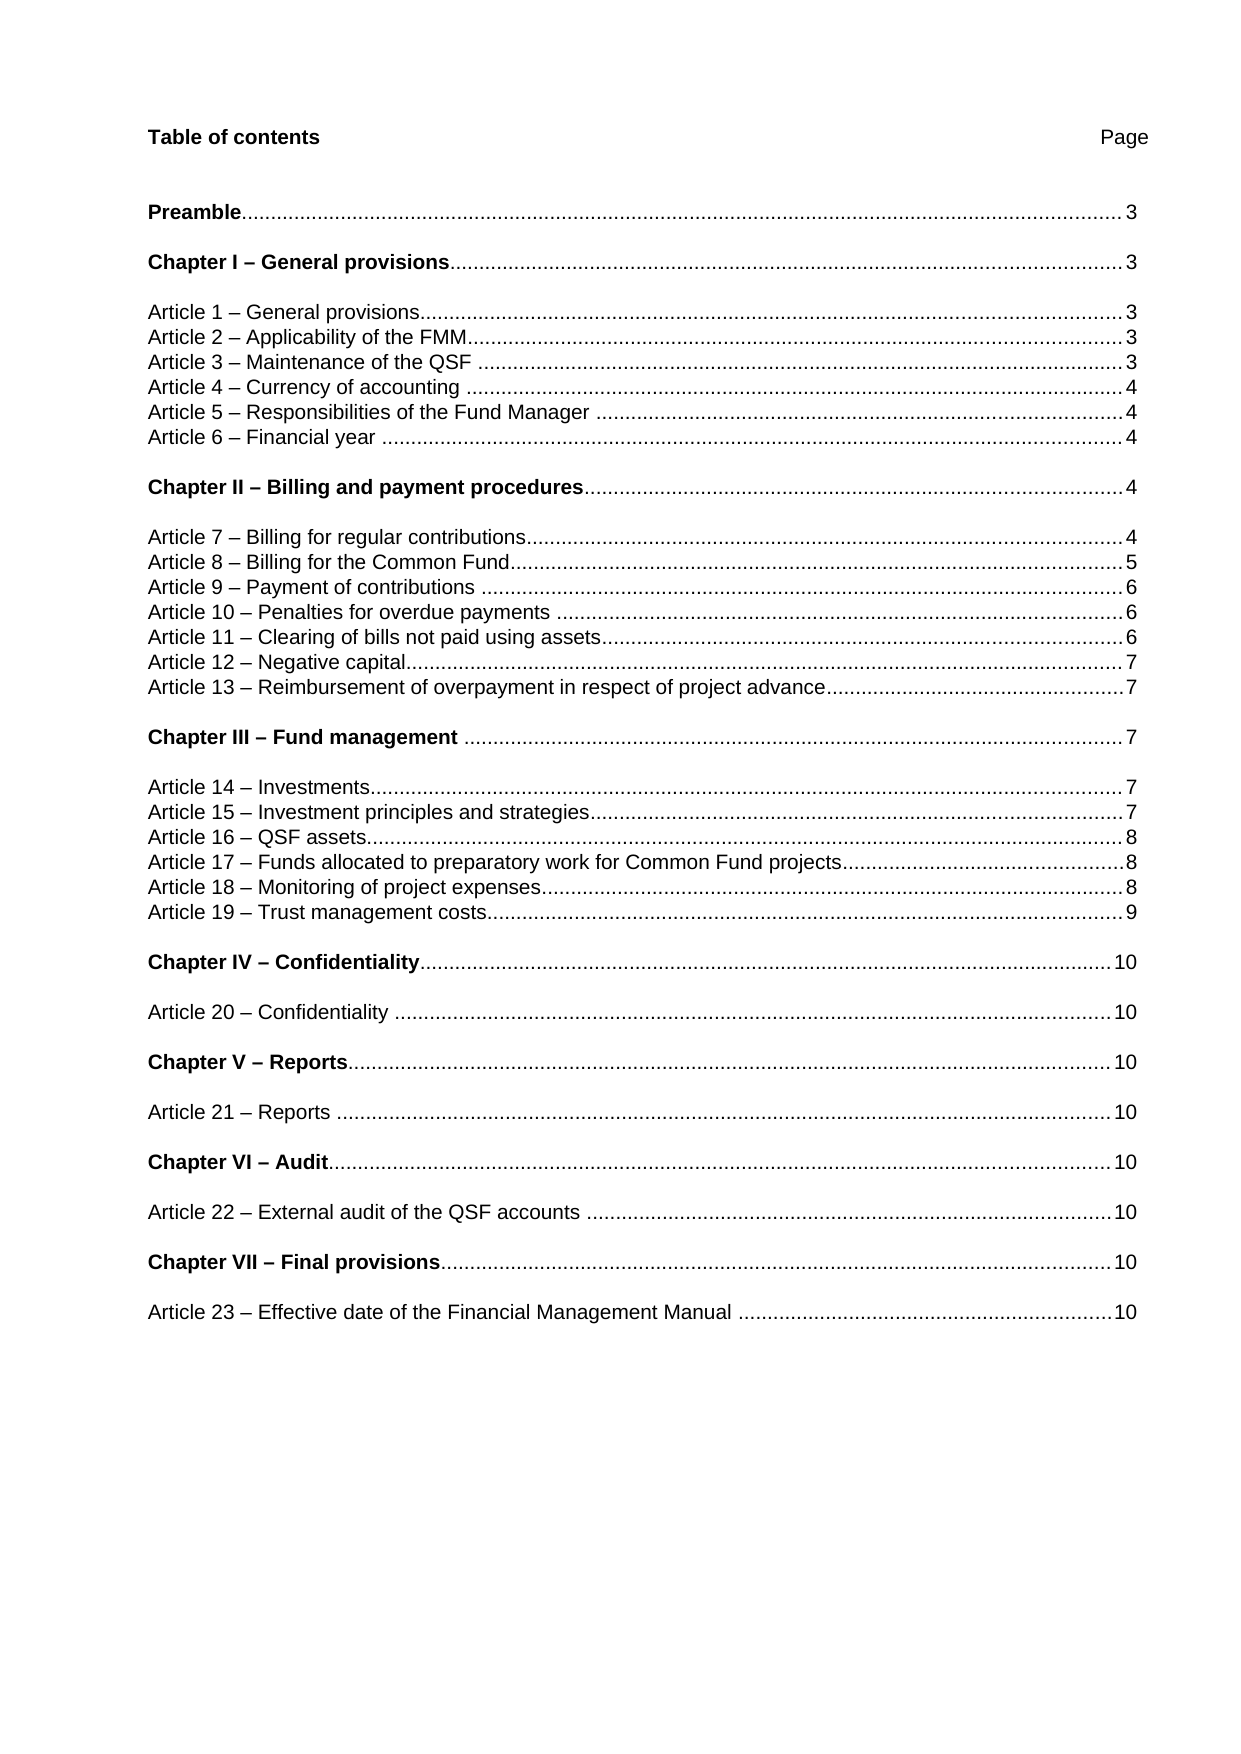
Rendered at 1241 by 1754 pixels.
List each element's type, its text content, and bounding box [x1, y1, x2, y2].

text Chapter II – Billing and payment procedures 4 [148, 474, 1152, 499]
text Article 21 – Reports 10 [148, 1099, 1152, 1124]
text Article 15 – Investment principles and strategies 7 [148, 799, 1152, 824]
text Article 10 – Penalties for overdue payments 6 [148, 599, 1152, 624]
text Article 9 – Payment of contributions 6 [148, 574, 1152, 599]
text Article 23 – Effective date of the Financial Management Manual 10 [148, 1299, 1152, 1324]
text Chapter V – Reports 10 [148, 1049, 1152, 1074]
subtitle Chapter I – General provisions 3 [148, 249, 1152, 274]
text Preamble 3 [148, 199, 1152, 224]
text Article 17 – Funds allocated to preparatory work for Common Fund projects 8 [148, 849, 1152, 874]
text Chapter VI – Audit 10 [148, 1149, 1152, 1174]
text Chapter IV – Confidentiality 10 [148, 949, 1152, 974]
text Article 13 – Reimbursement of overpayment in respect of project advance 7 [148, 674, 1152, 699]
text Article 19 – Trust management costs 9 [148, 899, 1152, 924]
text Article 18 – Monitoring of project expenses 8 [148, 874, 1152, 899]
text Article 14 – Investments 7 [148, 774, 1152, 799]
text Article 7 – Billing for regular contributions 4 [148, 524, 1152, 549]
text Article 4 – Currency of accounting 4 [148, 374, 1152, 399]
text Chapter VII – Final provisions 10 [148, 1249, 1152, 1274]
text Chapter III – Fund management 7 [148, 724, 1152, 749]
text Article 11 – Clearing of bills not paid using assets 6 [148, 624, 1152, 649]
text Article 20 – Confidentiality 10 [148, 999, 1152, 1024]
text Article 2 – Applicability of the FMM 3 [148, 324, 1152, 349]
text Article 6 – Financial year 4 [148, 424, 1152, 449]
text Article 8 – Billing for the Common Fund 5 [148, 549, 1152, 574]
text Article 5 – Responsibilities of the Fund Manager 4 [148, 399, 1152, 424]
text Article 1 – General provisions 3 [148, 299, 1152, 324]
text Article 3 – Maintenance of the QSF 3 [148, 349, 1152, 374]
text Article 16 – QSF assets 8 [148, 824, 1152, 849]
text Article 22 – External audit of the QSF accounts 10 [148, 1199, 1152, 1224]
text Table of contents Page [148, 124, 1152, 149]
text Article 12 – Negative capital 7 [148, 649, 1152, 674]
